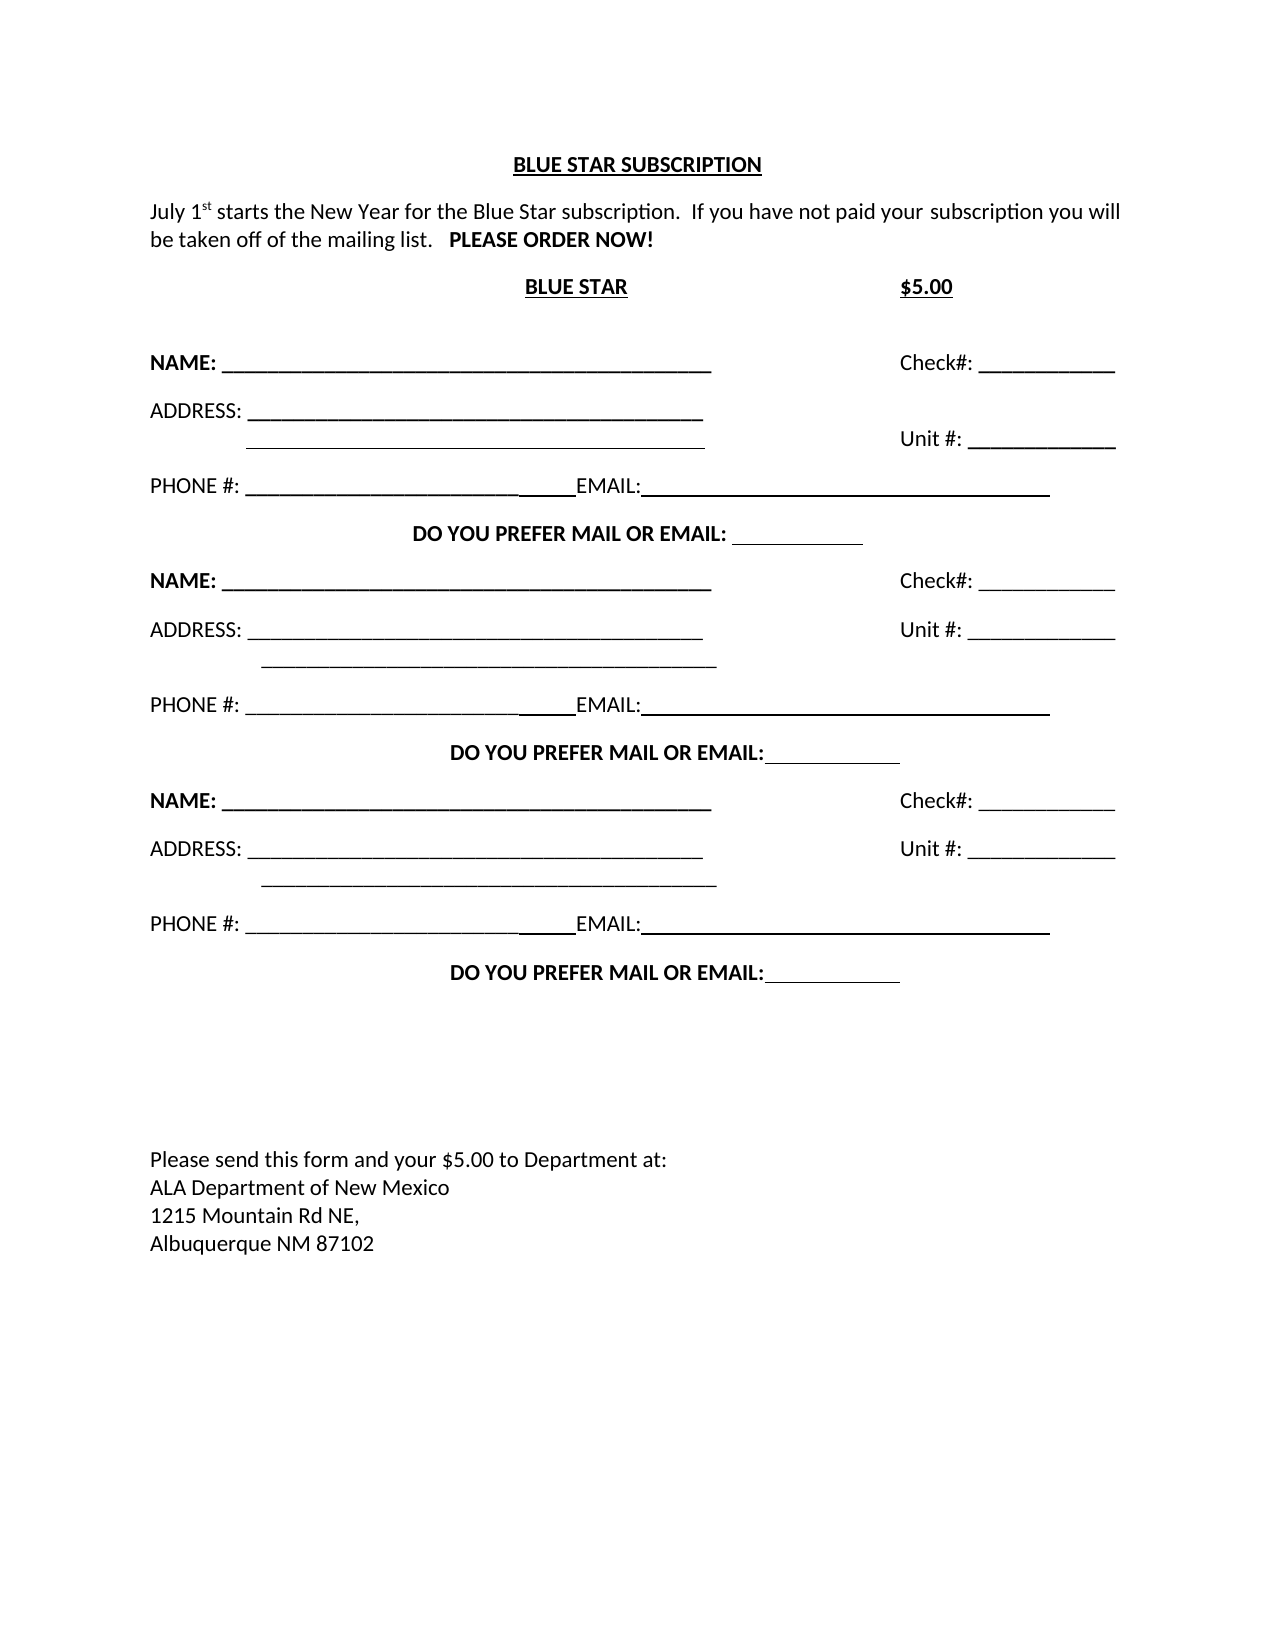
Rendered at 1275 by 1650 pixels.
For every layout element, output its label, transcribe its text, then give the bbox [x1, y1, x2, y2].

text 1215 Mountain Rd NE, [150, 1201, 1125, 1229]
text PHONE #: ________________________ EMAIL: [150, 909, 1125, 937]
text ADDRESS: ________________________________________ Unit #: _____________ [150, 834, 1125, 862]
text ADDRESS: ________________________________________ Unit #: _____________ [150, 615, 1125, 643]
text PHONE #: ________________________ EMAIL: [150, 471, 1125, 499]
text Albuquerque NM 87102 [150, 1229, 1125, 1257]
text ALA Department of New Mexico [150, 1173, 1125, 1201]
text NAME: ___________________________________________ Check#: ____________ [150, 348, 1125, 376]
text DO YOU PREFER MAIL OR EMAIL: [150, 519, 1125, 547]
text NAME: ___________________________________________ Check#: ____________ [150, 786, 1125, 814]
text ADDRESS: ________________________________________ [150, 396, 1125, 424]
text ________________________________________ [150, 862, 1125, 890]
text Please send this form and your $5.00 to Department at: [150, 1145, 1125, 1173]
text Unit #: _____________ [150, 424, 1125, 452]
text BLUE STAR $5.00 [450, 272, 1125, 328]
text DO YOU PREFER MAIL OR EMAIL: [375, 738, 1125, 767]
text July 1st starts the New Year for the Blue Star subscription. If you have not paid your subscription you will be taken off of the mailing list. PLEASE ORDER NOW! [150, 197, 1125, 253]
text NAME: ___________________________________________ Check#: ____________ [150, 567, 1125, 595]
text BLUE STAR SUBSCRIPTION [150, 150, 1125, 178]
text ________________________________________ [150, 643, 1125, 671]
text DO YOU PREFER MAIL OR EMAIL: [375, 958, 1125, 986]
text PHONE #: ________________________ EMAIL: [150, 690, 1125, 718]
